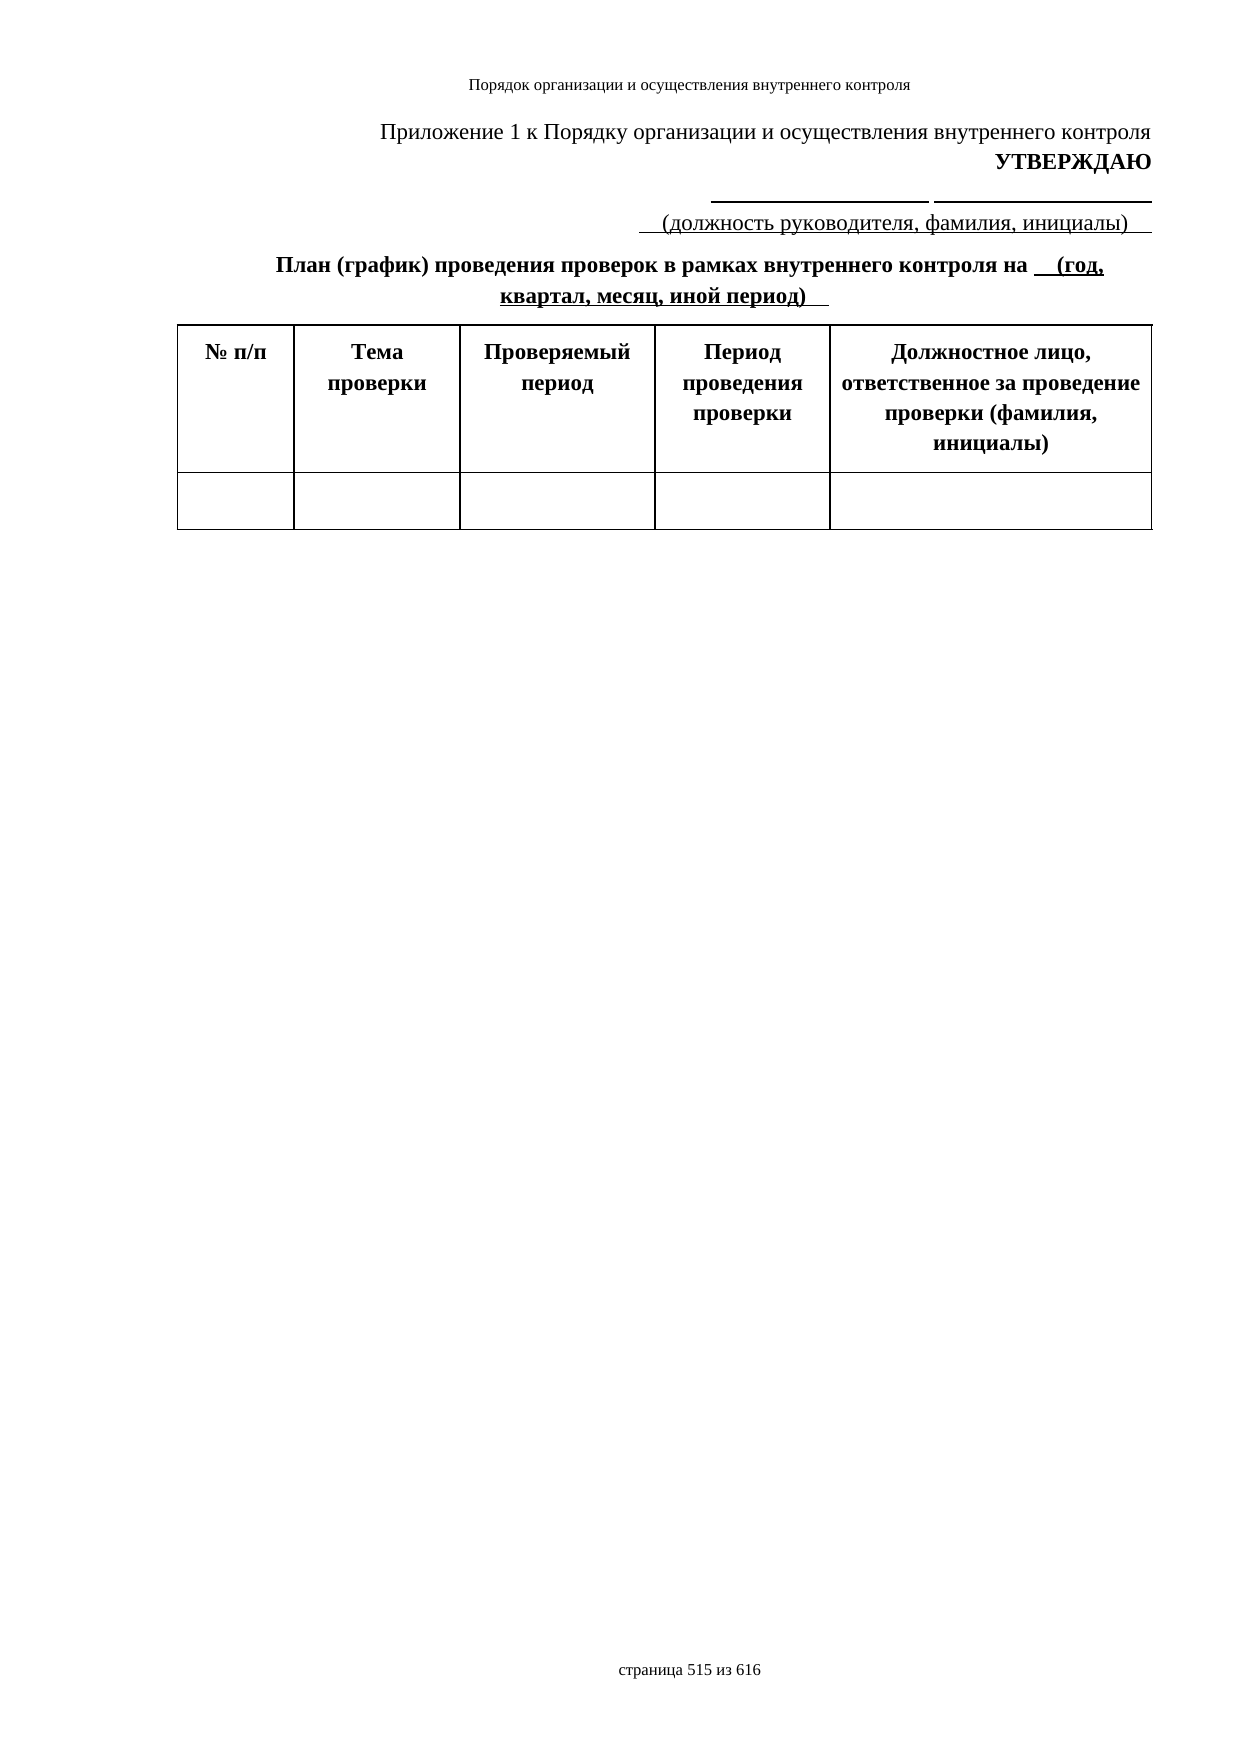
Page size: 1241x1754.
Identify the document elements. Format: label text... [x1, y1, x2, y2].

table_header Период проведения проверки [656, 326, 829, 472]
table_header Проверяемый период [461, 326, 654, 472]
table_header Тема проверки [295, 326, 459, 472]
text Приложение 1 к Порядку организации и осуществления внутреннего контроля УТВЕРЖДАЮ (должность руководителя, фамилия, инициалы) [177, 118, 1152, 235]
table_cell [295, 473, 459, 528]
text План (график) проведения проверок в рамках внутреннего контроля на (год, квартал, месяц, иной период) [177, 251, 1152, 308]
table_cell [831, 473, 1151, 528]
table_header Должностное лицо, ответственное за проведение проверки (фамилия, инициалы) [831, 326, 1151, 472]
table_header № п/п [178, 326, 293, 472]
table_cell [178, 473, 293, 528]
table_cell [461, 473, 654, 528]
table_cell [656, 473, 829, 528]
